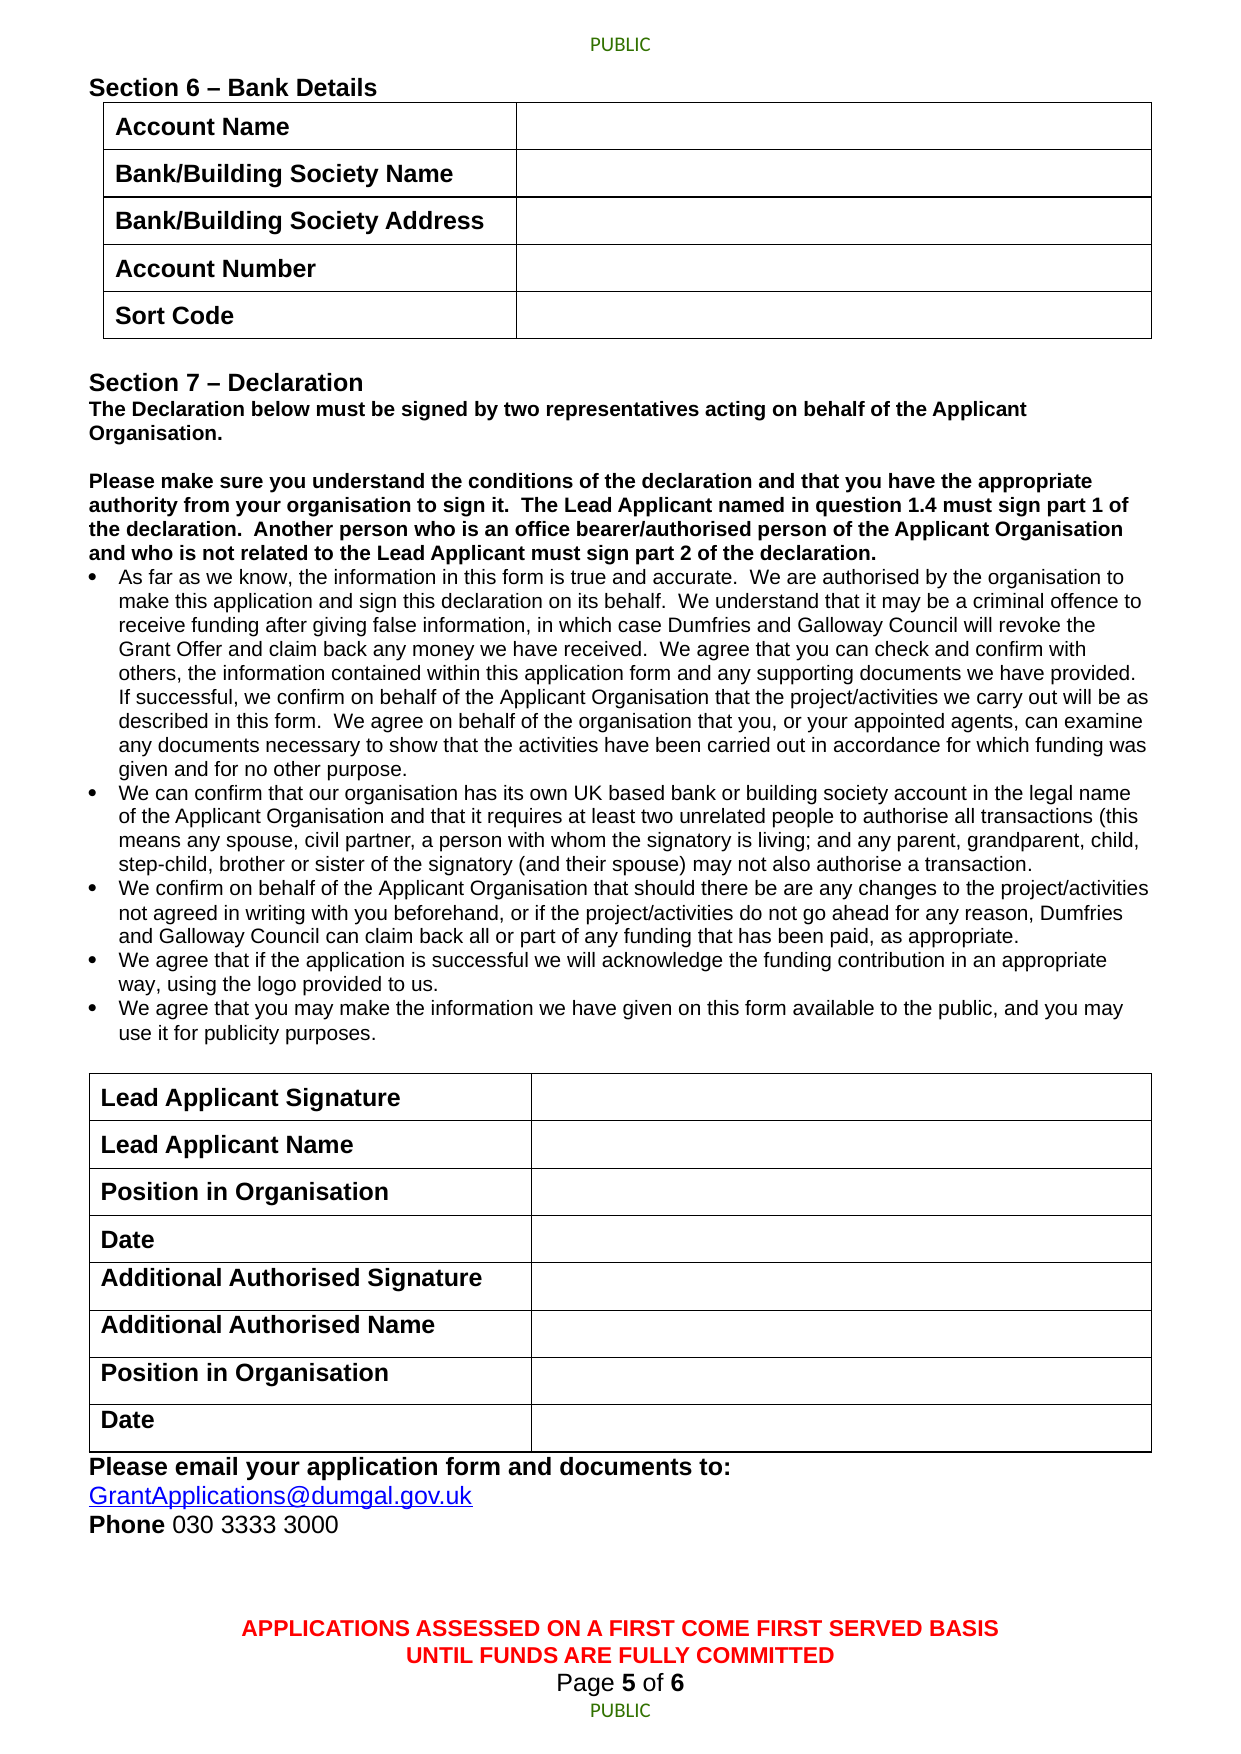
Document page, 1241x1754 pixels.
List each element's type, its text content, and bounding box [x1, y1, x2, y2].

text Phone 030 3333 3000 [89, 1510, 1152, 1539]
table_cell Lead Applicant Name [90, 1121, 531, 1168]
table_cell Account Number [104, 245, 516, 291]
table_cell [532, 1121, 1151, 1168]
text Please email your application form and documents to: [89, 1453, 1152, 1481]
text GrantApplications@dumgal.gov.uk [89, 1481, 1152, 1510]
table_cell [517, 245, 1151, 291]
table_cell [532, 1216, 1151, 1262]
table_cell Sort Code [104, 292, 516, 338]
list We can confirm that our organisation has its own UK based bank or building society account in the legal name of the Applicant Organisation and that it requires at least two unrelated people to authorise all transactions (this means any spouse, civil partner, a person with whom the signatory is living; and any parent, grandparent, child, step-child, brother or sister of the signatory (and their spouse) may not also authorise a transaction. [89, 780, 1152, 876]
table_cell [532, 1311, 1151, 1357]
table_cell [532, 1263, 1151, 1309]
table_cell Position in Organisation [90, 1169, 531, 1215]
table_cell Bank/Building Society Name [104, 150, 516, 196]
list We agree that if the application is successful we will acknowledge the funding contribution in an appropriate way, using the logo provided to us. [89, 948, 1152, 996]
table_cell Date [90, 1216, 531, 1262]
table_cell [532, 1358, 1151, 1404]
list We agree that you may make the information we have given on this form available to the public, and you may use it for publicity purposes. [89, 996, 1152, 1044]
table_header Lead Applicant Signature [90, 1074, 531, 1120]
table_cell [532, 1169, 1151, 1215]
table_header [517, 103, 1151, 149]
list We confirm on behalf of the Applicant Organisation that should there be are any changes to the project/activities not agreed in writing with you beforehand, or if the project/activities do not go ahead for any reason, Dumfries and Galloway Council can claim back all or part of any funding that has been paid, as appropriate. [89, 876, 1152, 948]
table_cell Additional Authorised Signature [90, 1263, 531, 1309]
table_cell [532, 1405, 1151, 1451]
table_header [532, 1074, 1151, 1120]
table_cell Bank/Building Society Address [104, 198, 516, 244]
table_cell [517, 198, 1151, 244]
table_cell Date [90, 1405, 531, 1451]
table_cell Additional Authorised Name [90, 1311, 531, 1357]
text Section 6 – Bank Details [89, 73, 1152, 102]
table_cell Position in Organisation [90, 1358, 531, 1404]
table_cell [517, 292, 1151, 338]
text Section 7 – Declaration [89, 368, 1152, 397]
table_header Account Name [104, 103, 516, 149]
text Please make sure you understand the conditions of the declaration and that you have the appropriate authority from your organisation to sign it. The Lead Applicant named in question 1.4 must sign part 1 of the declaration. Another person who is an office bearer/authorised person of the Applicant Organisation and who is not related to the Lead Applicant must sign part 2 of the declaration. [89, 469, 1152, 564]
table_cell [517, 150, 1151, 196]
list As far as we know, the information in this form is true and accurate. We are authorised by the organisation to make this application and sign this declaration on its behalf. We understand that it may be a criminal offence to receive funding after giving false information, in which case Dumfries and Galloway Council will revoke the Grant Offer and claim back any money we have received. We agree that you can check and confirm with others, the information contained within this application form and any supporting documents we have provided. If successful, we confirm on behalf of the Applicant Organisation that the project/activities we carry out will be as described in this form. We agree on behalf of the organisation that you, or your appointed agents, can examine any documents necessary to show that the activities have been carried out in accordance for which funding was given and for no other purpose. [89, 564, 1152, 780]
text The Declaration below must be signed by two representatives acting on behalf of the Applicant Organisation. [89, 397, 1152, 445]
